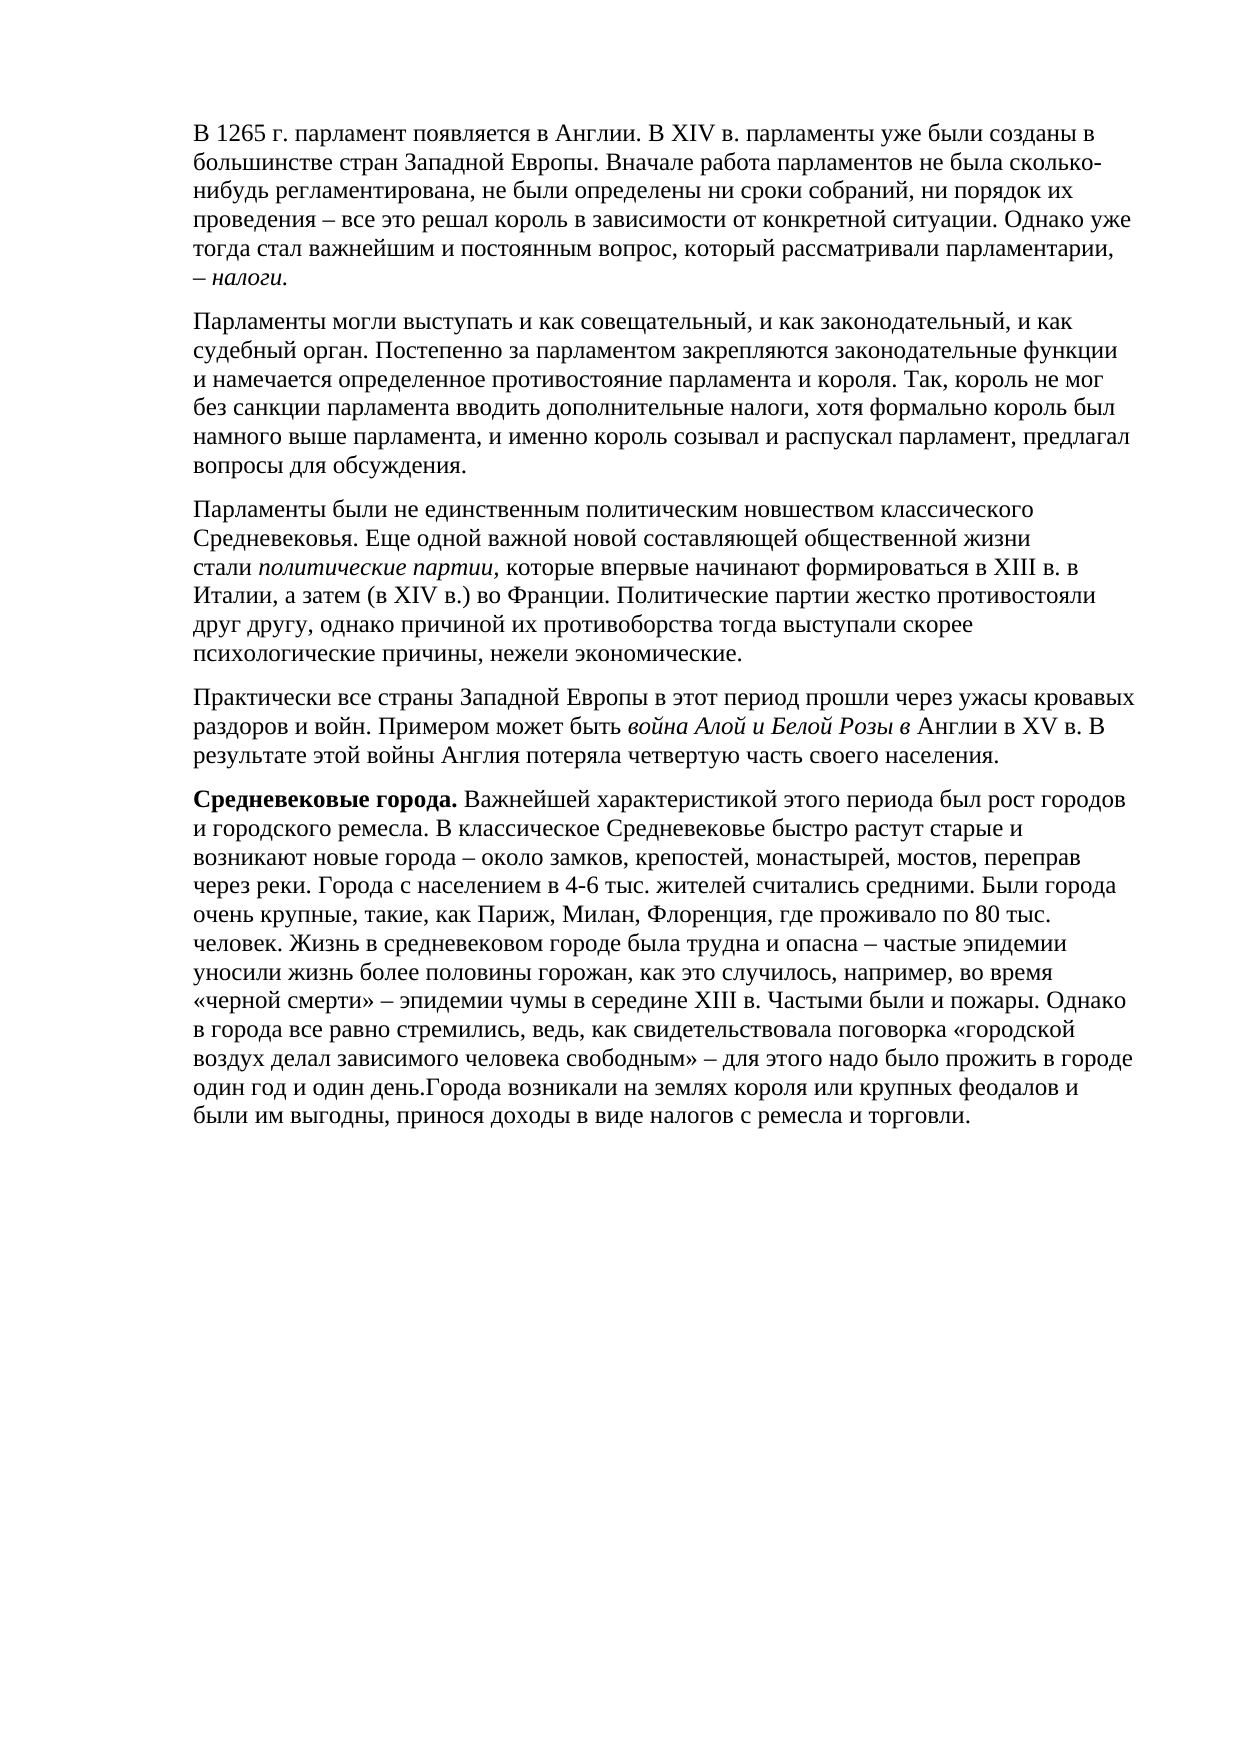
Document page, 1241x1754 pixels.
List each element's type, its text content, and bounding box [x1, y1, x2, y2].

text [193, 118, 1136, 291]
text Средневековые города. Важнейшей характеристикой этого периода был рост городов и городского ремесла. В классическое Средневековье быстро растут старые и возникают новые города – около замков, крепостей, монастырей, мостов, переправ через реки. Города с населением в 4-6 тыс. жителей считались средними. Были города очень крупные, такие, как Париж, Милан, Флоренция, где проживало по 80 тыс. человек. Жизнь в средневековом городе была трудна и опасна – частые эпидемии уносили жизнь более половины горожан, как это случилось, например, во время «черной смерти» – эпидемии чумы в середине XIII в. Частыми были и пожары. Однако в города все равно стремились, ведь, как свидетельствовала поговорка «городской воздух делал зависимого человека свободным» – для этого надо было прожить в городе один год и один день.Города возникали на землях короля или крупных феодалов и были им выгодны, принося доходы в виде налогов с ремесла и торговли. [193, 784, 1136, 1129]
text Парламенты могли выступать и как совещательный, и как законодательный, и как судебный орган. Постепенно за парламентом закрепляются законодательные функции и намечается определенное противостояние парламента и короля. Так, король не мог без санкции парламента вводить дополнительные налоги, хотя формально король был намного выше парламента, и именно король созывал и распускал парламент, предлагал вопросы для обсуждения. [193, 306, 1136, 479]
text Практически все страны Западной Европы в этот период прошли через ужасы кровавых раздоров и войн. Примером может быть война Алой и Белой Розы в Англии в XV в. В результате этой войны Англия потеряла четвертую часть своего населения. [193, 682, 1136, 769]
text Парламенты были не единственным политическим новшеством классического Средневековья. Еще одной важной новой составляющей общественной жизни стали политические партии, которые впервые начинают формироваться в XIII в. в Италии, а затем (в XIV в.) во Франции. Политические партии жестко противостояли друг другу, однако причиной их противоборства тогда выступали скорее психологические причины, нежели экономические. [193, 494, 1136, 667]
